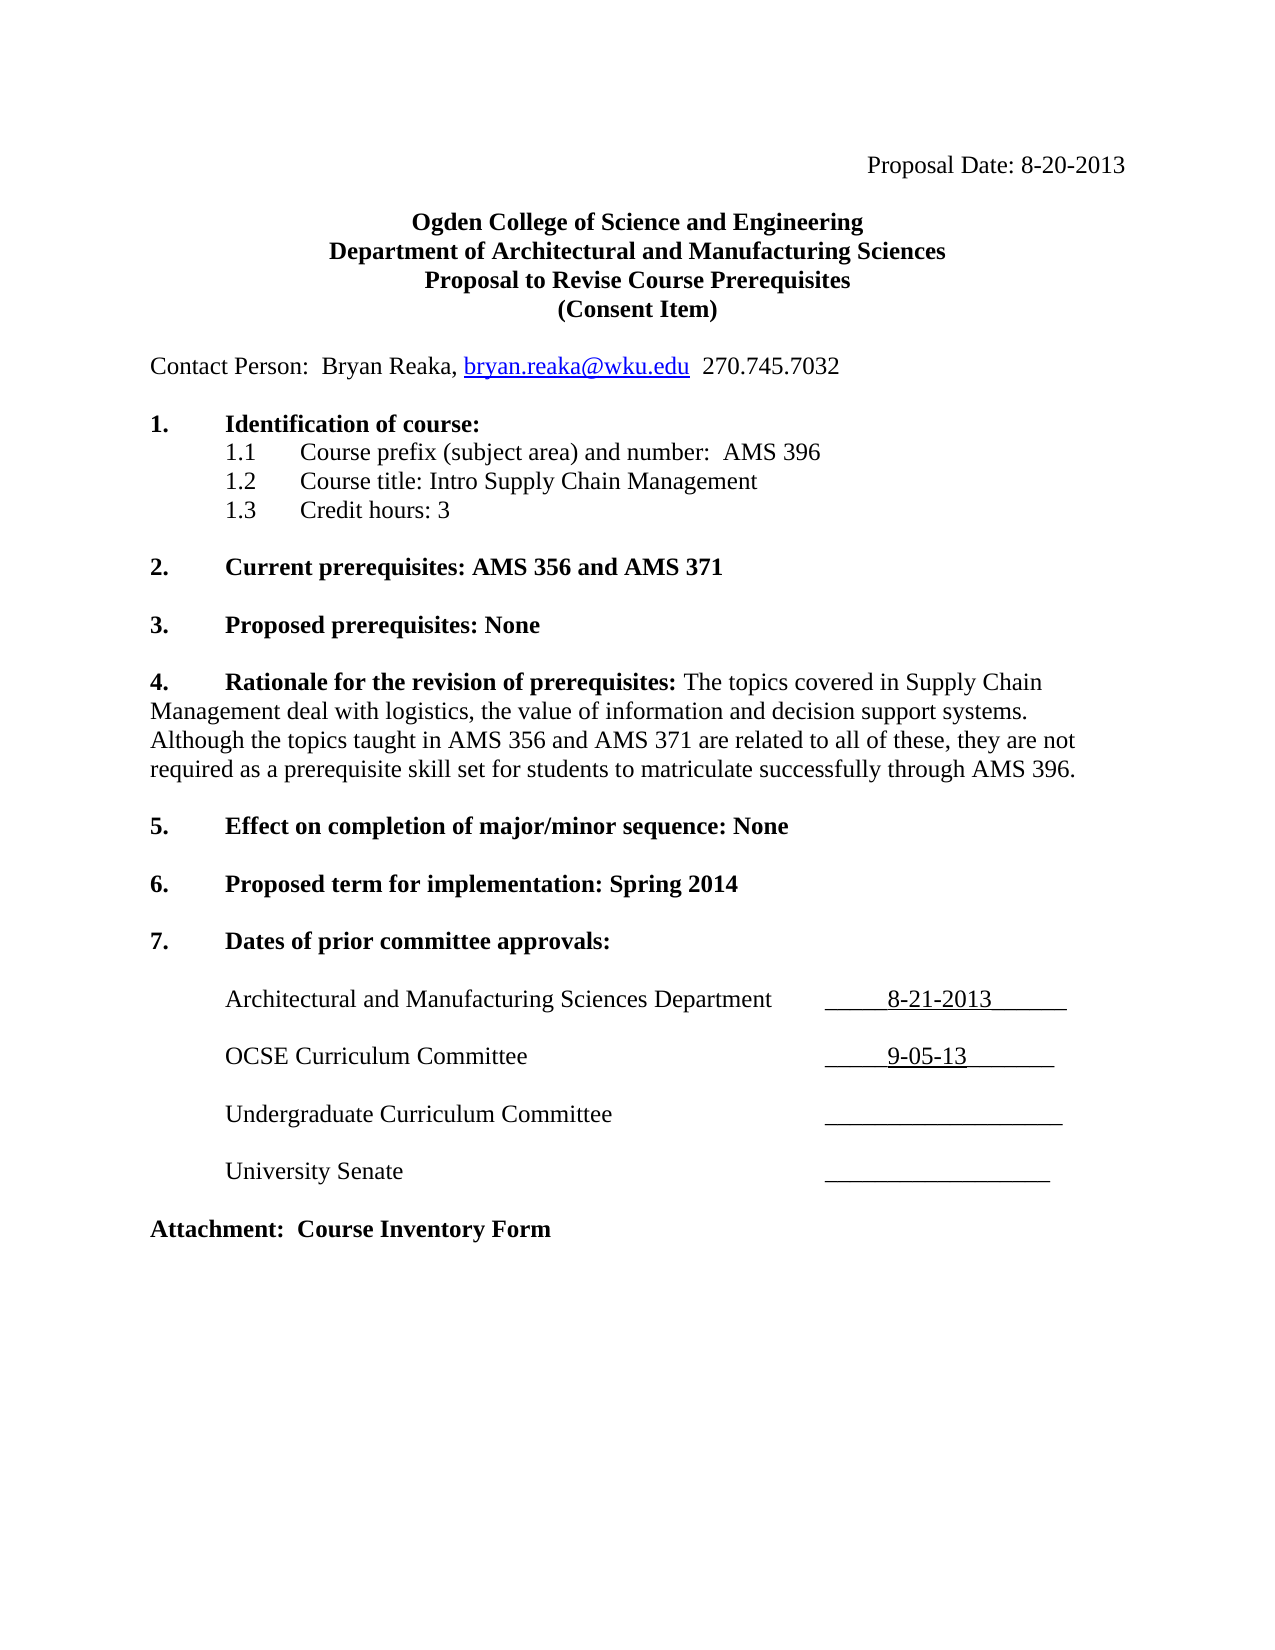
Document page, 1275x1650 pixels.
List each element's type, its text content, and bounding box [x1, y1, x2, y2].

text 6. Proposed term for implementation: Spring 2014 [150, 869, 1125, 897]
text 4. Rationale for the revision of prerequisites: The topics covered in Supply Chain Management deal with logistics, the value of information and decision support systems. Although the topics taught in AMS 356 and AMS 371 are related to all of these, they are not required as a prerequisite skill set for students to matriculate successfully through AMS 396. [150, 667, 1125, 782]
list Course prefix (subject area) and number: AMS 396 [225, 437, 1125, 466]
text Contact Person: Bryan Reaka, bryan.reaka@wku.edu 270.745.7032 [150, 351, 1125, 380]
text 2. Current prerequisites: AMS 356 and AMS 371 [150, 552, 1125, 581]
text Architectural and Manufacturing Sciences Department _____8-21-2013______ [150, 984, 1125, 1012]
text Proposal Date: 8-20-2013 [150, 150, 1125, 179]
text 3. Proposed prerequisites: None [150, 610, 1125, 639]
text Department of Architectural and Manufacturing Sciences [150, 236, 1125, 265]
text Ogden College of Science and Engineering [150, 207, 1125, 236]
list Course title: Intro Supply Chain Management [225, 466, 1125, 495]
text Attachment: Course Inventory Form [150, 1214, 1125, 1242]
text University Senate __________________ [150, 1156, 1125, 1185]
text Undergraduate Curriculum Committee ___________________ [150, 1099, 1125, 1127]
text (Consent Item) [150, 294, 1125, 322]
text 5. Effect on completion of major/minor sequence: None [150, 811, 1125, 840]
text OCSE Curriculum Committee _____9-05-13_______ [150, 1041, 1125, 1070]
text 7. Dates of prior committee approvals: [150, 926, 1125, 955]
list Credit hours: 3 [225, 495, 1125, 524]
text 1. Identification of course: [150, 409, 1125, 437]
text Proposal to Revise Course Prerequisites [150, 265, 1125, 294]
